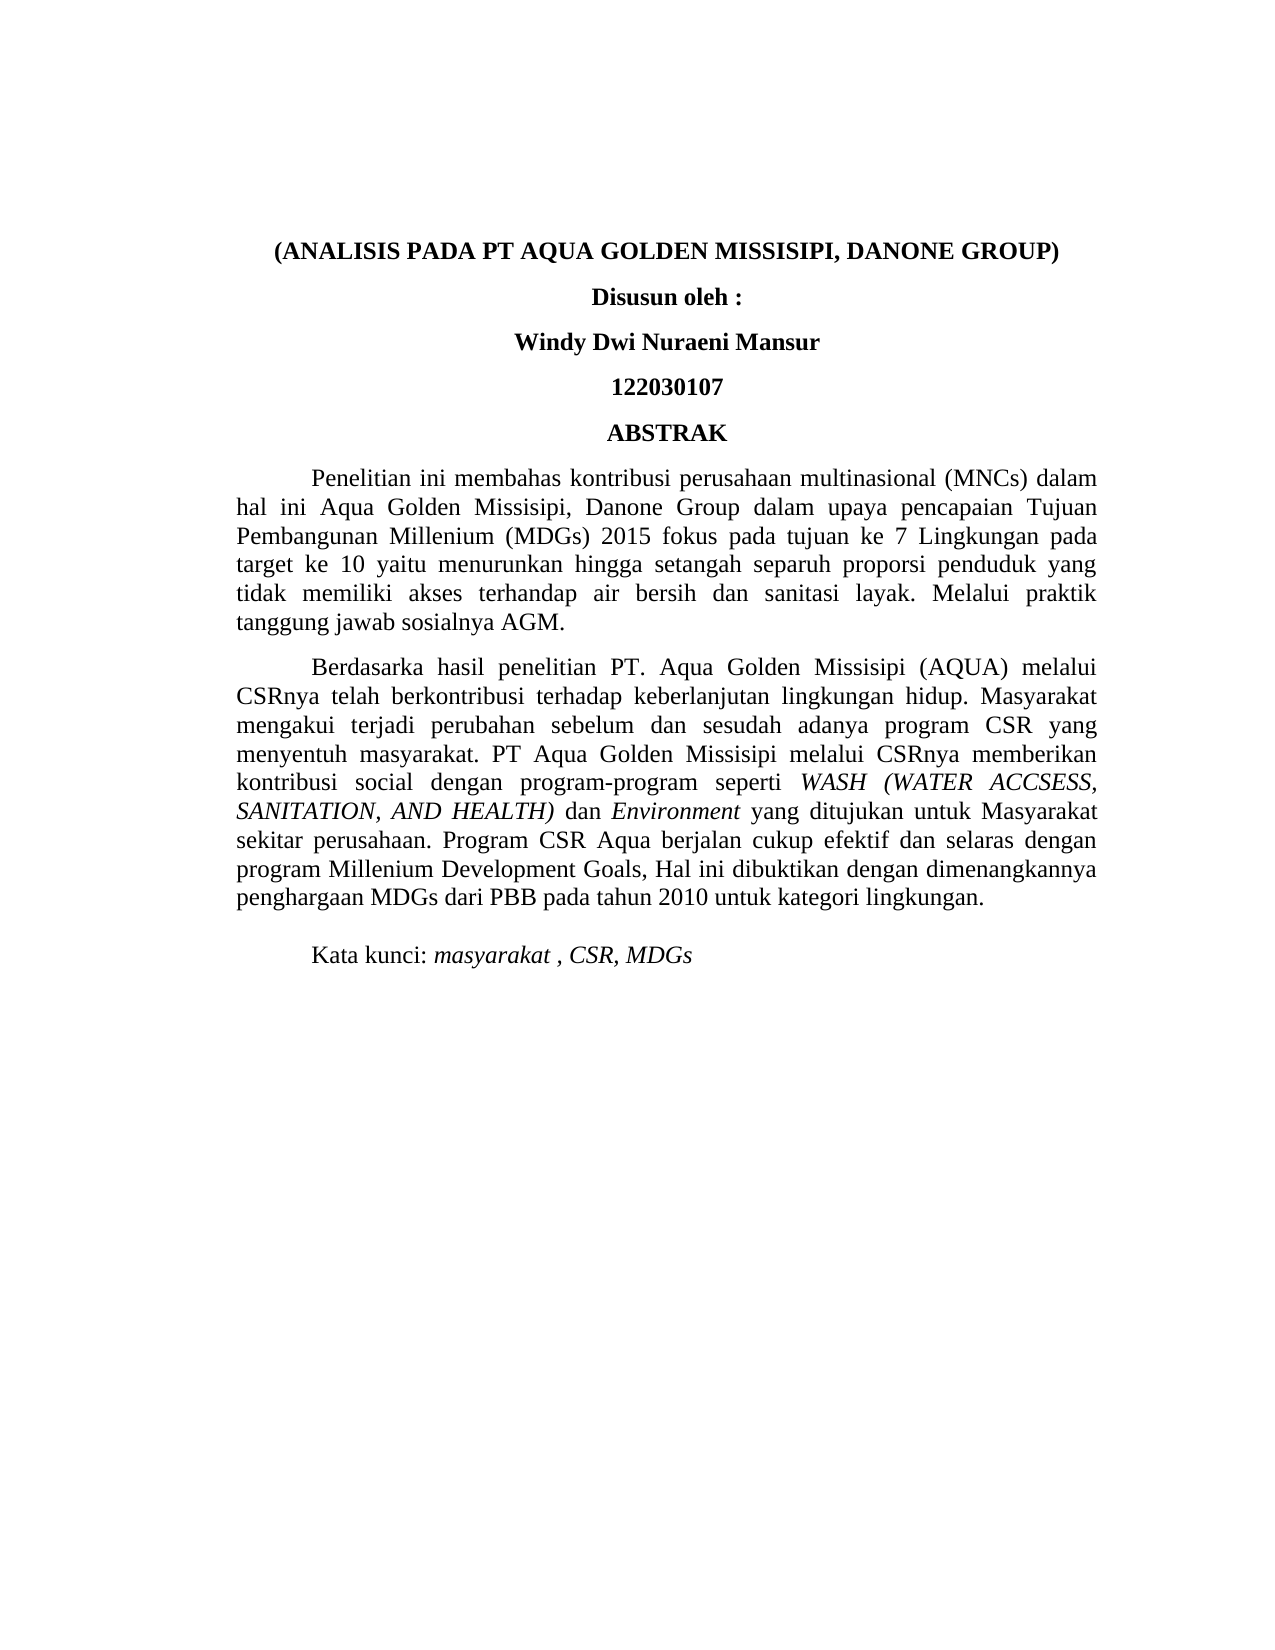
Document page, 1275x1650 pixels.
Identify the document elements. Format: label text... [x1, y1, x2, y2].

text ABSTRAK [236, 418, 1098, 447]
text Kata kunci: masyarakat , CSR, MDGs [236, 940, 1098, 969]
text Berdasarka hasil penelitian PT. Aqua Golden Missisipi (AQUA) melalui CSRnya telah berkontribusi terhadap keberlanjutan lingkungan hidup. Masyarakat mengakui terjadi perubahan sebelum dan sesudah adanya program CSR yang menyentuh masyarakat. PT Aqua Golden Missisipi melalui CSRnya memberikan kontribusi social dengan program-program seperti WASH (WATER ACCSESS, SANITATION, AND HEALTH) dan Environment yang ditujukan untuk Masyarakat sekitar perusahaan. Program CSR Aqua berjalan cukup efektif dan selaras dengan program Millenium Development Goals, Hal ini dibuktikan dengan dimenangkannya penghargaan MDGs dari PBB pada tahun 2010 untuk kategori lingkungan. [236, 652, 1098, 911]
text (ANALISIS PADA PT AQUA GOLDEN MISSISIPI, DANONE GROUP) [236, 236, 1098, 265]
text Disusun oleh : [236, 282, 1098, 310]
text Penelitian ini membahas kontribusi perusahaan multinasional (MNCs) dalam hal ini Aqua Golden Missisipi, Danone Group dalam upaya pencapaian Tujuan Pembangunan Millenium (MDGs) 2015 fokus pada tujuan ke 7 Lingkungan pada target ke 10 yaitu menurunkan hingga setangah separuh proporsi penduduk yang tidak memiliki akses terhandap air bersih dan sanitasi layak. Melalui praktik tanggung jawab sosialnya AGM. [236, 463, 1098, 636]
text Windy Dwi Nuraeni Mansur [236, 327, 1098, 356]
text 122030107 [236, 372, 1098, 401]
